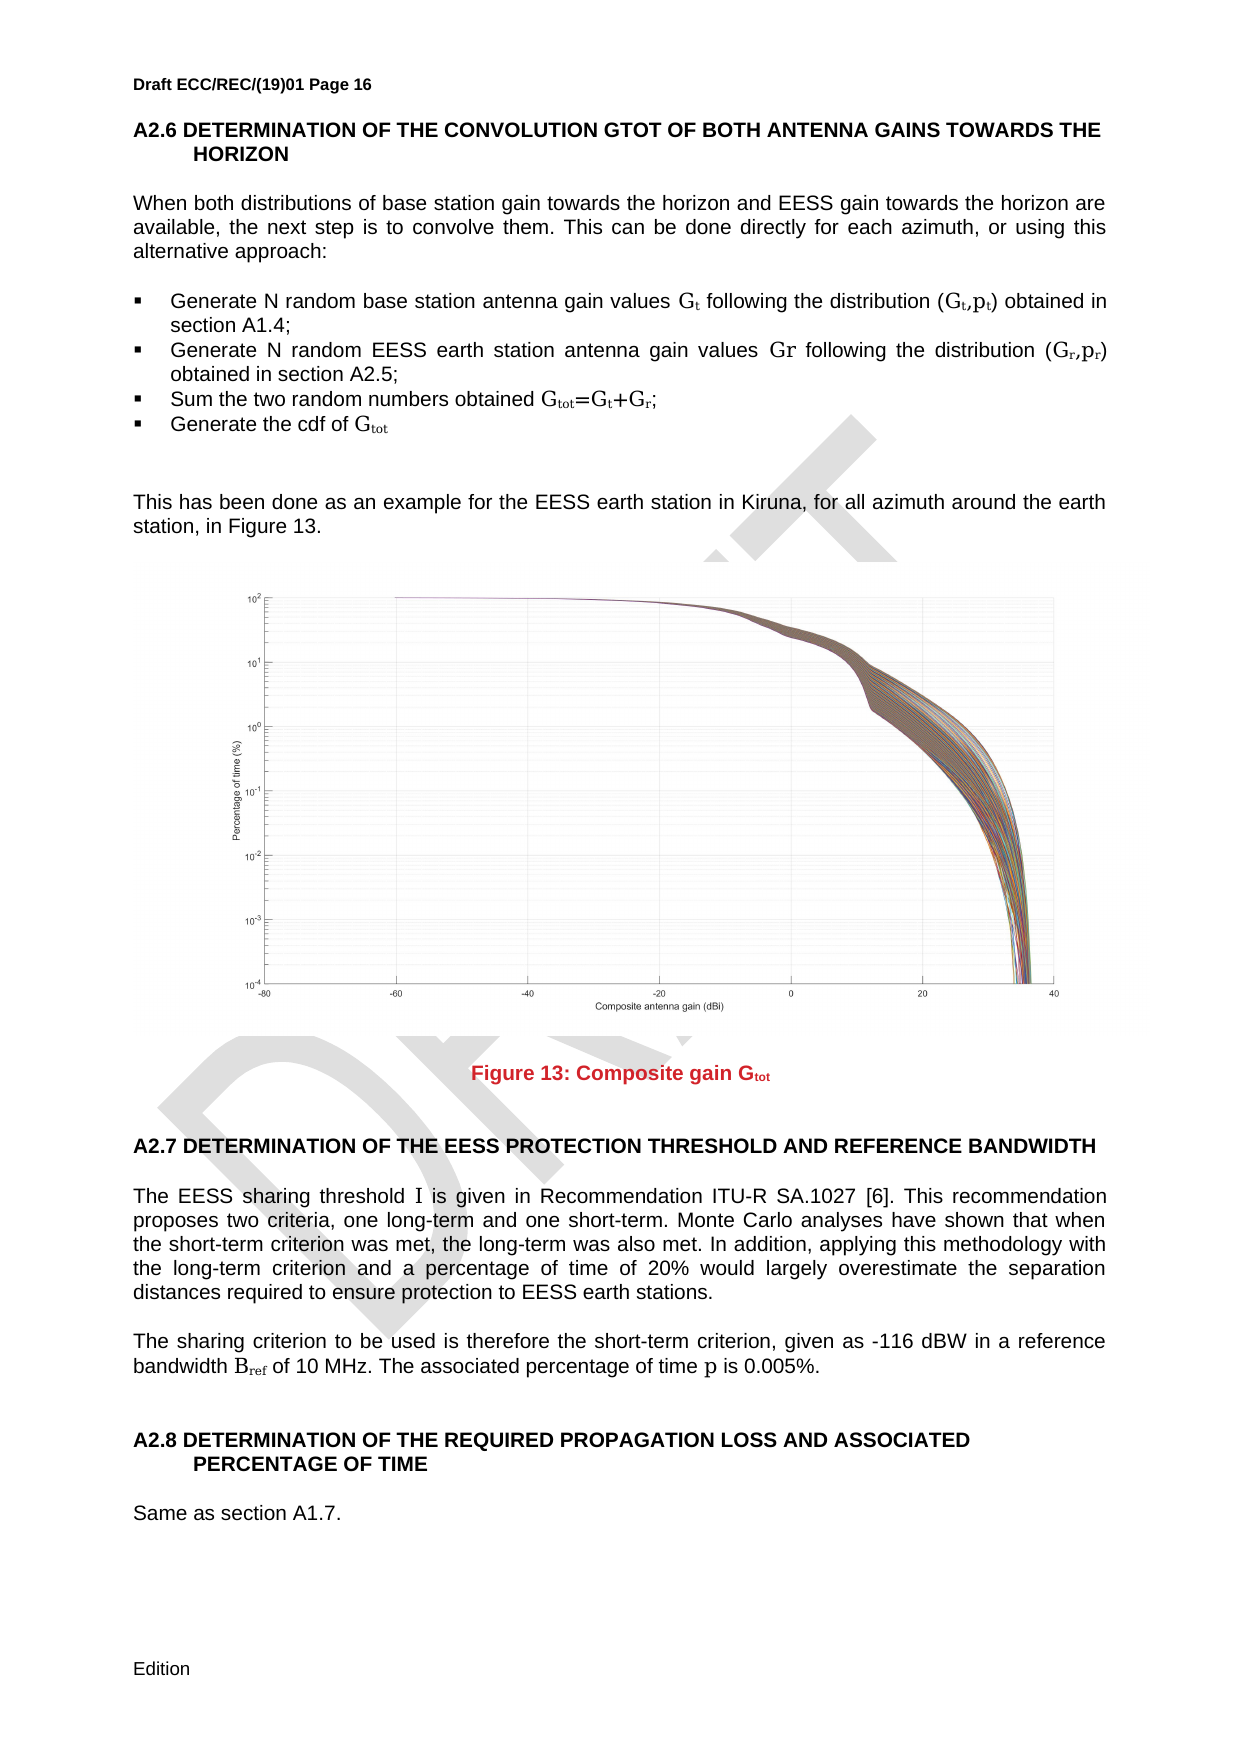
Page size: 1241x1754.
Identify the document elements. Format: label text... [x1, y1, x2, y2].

subtitle Determination of the required propagation loss and associated percentage of time [133, 1428, 1107, 1476]
subtitle Determination of the EESS protection threshold and reference bandwidth [133, 1134, 1107, 1158]
picture [132, 562, 1151, 1036]
text Same as section A1.7. [133, 1501, 1107, 1525]
subtitle Determination of the convolution Gtot of both antenna gains towards the horizon [133, 118, 1107, 166]
text This has been done as an example for the EESS earth station in Kiruna, for all azimuth around the earth station, in Figure 13. [133, 490, 1107, 538]
text When both distributions of base station gain towards the horizon and EESS gain towards the horizon are available, the next step is to convolve them. This can be done directly for each azimuth, or using this alternative approach: [133, 191, 1107, 263]
text The EESS sharing threshold I is given in Recommendation ITU-R SA.1027 [6]. This recommendation proposes two criteria, one long-term and one short-term. Monte Carlo analyses have shown that when the short-term criterion was met, the long-term was also met. In addition, applying this methodology with the long-term criterion and a percentage of time of 20% would largely overestimate the separation distances required to ensure protection to EESS earth stations. [133, 1183, 1107, 1304]
text Generate N random EESS earth station antenna gain values Gr following the distribution (Gr,pr) obtained in section A2.5; [133, 337, 1107, 386]
title Figure 13: Composite gain Gtot [133, 1060, 1107, 1084]
text The sharing criterion to be used is therefore the short-term criterion, given as -116 dBW in a reference bandwidth Bref of 10 MHz. The associated percentage of time p is 0.005%. [133, 1329, 1107, 1378]
text Generate the cdf of Gtot [133, 411, 1107, 436]
text Sum the two random numbers obtained Gtot=Gt+Gr; [133, 386, 1107, 411]
text Generate N random base station antenna gain values Gt following the distribution (Gt,pt) obtained in section A1.4; [133, 288, 1107, 337]
